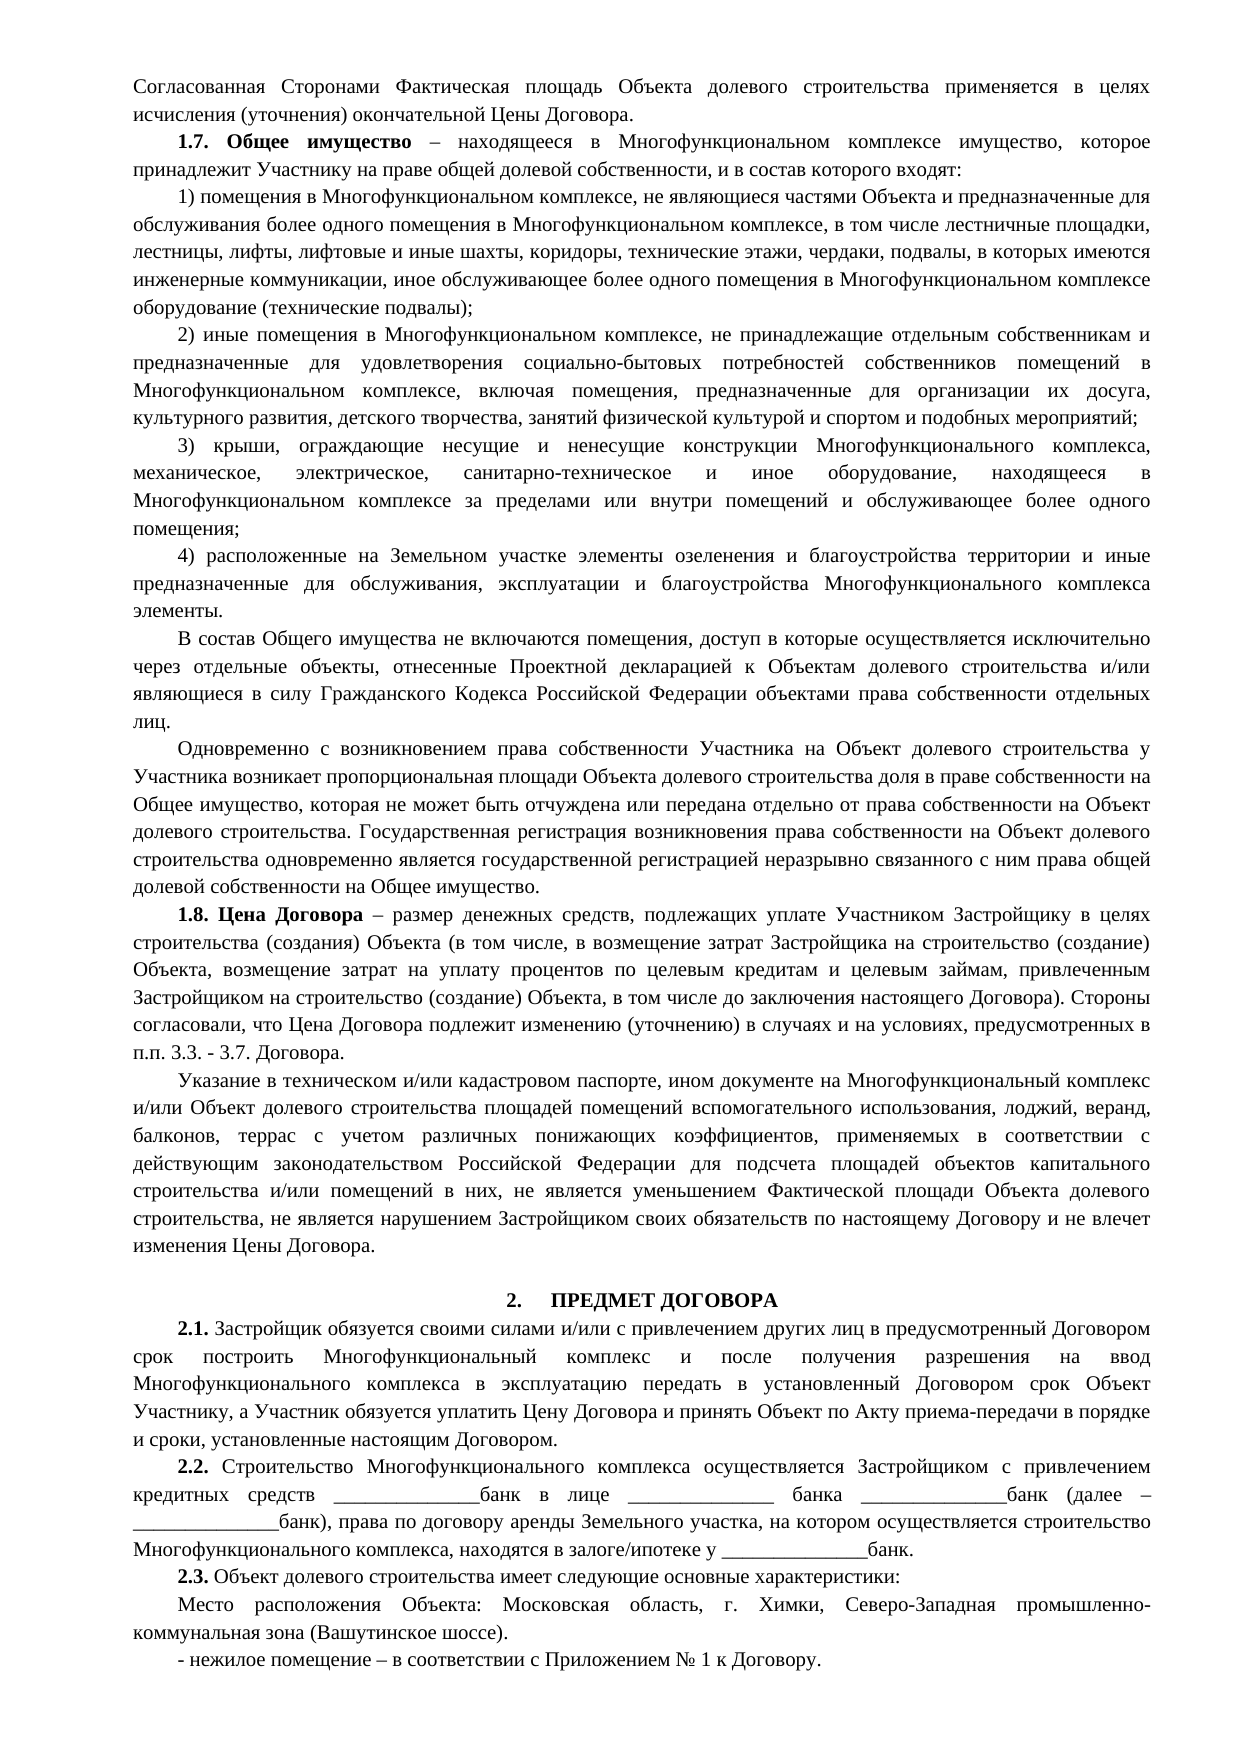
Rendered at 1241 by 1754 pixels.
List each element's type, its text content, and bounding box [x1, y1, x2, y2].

text 3) крыши, ограждающие несущие и ненесущие конструкции Многофункционального комплекса, механическое, электрическое, санитарно-техническое и иное оборудование, находящееся в Многофункциональном комплексе за пределами или внутри помещений и обслуживающее более одного помещения; [133, 433, 1152, 539]
list ПРЕДМЕТ ДОГОВОРА [133, 1288, 1152, 1312]
text 4) расположенные на Земельном участке элементы озеленения и благоустройства территории и иные предназначенные для обслуживания, эксплуатации и благоустройства Многофункционального комплекса элементы. [133, 543, 1152, 622]
text В состав Общего имущества не включаются помещения, доступ в которые осуществляется исключительно через отдельные объекты, отнесенные Проектной декларацией к Объектам долевого строительства и/или являющиеся в силу Гражданского Кодекса Российской Федерации объектами права собственности отдельных лиц. [133, 626, 1152, 733]
text Место расположения Объекта: Московская область, г. Химки, Северо-Западная промышленно-коммунальная зона (Вашутинское шоссе). [133, 1592, 1152, 1644]
text 2) иные помещения в Многофункциональном комплексе, не принадлежащие отдельным собственникам и предназначенные для удовлетворения социально-бытовых потребностей собственников помещений в Многофункциональном комплексе, включая помещения, предназначенные для организации их досуга, культурного развития, детского творчества, занятий физической культурой и спортом и подобных мероприятий; [133, 322, 1152, 429]
text 1) помещения в Многофункциональном комплексе, не являющиеся частями Объекта и предназначенные для обслуживания более одного помещения в Многофункциональном комплексе, в том числе лестничные площадки, лестницы, лифты, лифтовые и иные шахты, коридоры, технические этажи, чердаки, подвалы, в которых имеются инженерные коммуникации, иное обслуживающее более одного помещения в Многофункциональном комплексе оборудование (технические подвалы); [133, 184, 1152, 319]
text 2.1. Застройщик обязуется своими силами и/или с привлечением других лиц в предусмотренный Договором срок построить Многофункциональный комплекс и после получения разрешения на ввод Многофункционального комплекса в эксплуатацию передать в установленный Договором срок Объект Участнику, а Участник обязуется уплатить Цену Договора и принять Объект по Акту приема-передачи в порядке и сроки, установленные настоящим Договором. [133, 1316, 1152, 1451]
text Указание в техническом и/или кадастровом паспорте, ином документе на Многофункциональный комплекс и/или Объект долевого строительства площадей помещений вспомогательного использования, лоджий, веранд, балконов, террас с учетом различных понижающих коэффициентов, применяемых в соответствии с действующим законодательством Российской Федерации для подсчета площадей объектов капитального строительства и/или помещений в них, не является уменьшением Фактической площади Объекта долевого строительства, не является нарушением Застройщиком своих обязательств по настоящему Договору и не влечет изменения Цены Договора. [133, 1068, 1152, 1257]
text 2.3. Объект долевого строительства имеет следующие основные характеристики: [133, 1564, 1152, 1588]
text 1.8. Цена Договора – размер денежных средств, подлежащих уплате Участником Застройщику в целях строительства (создания) Объекта (в том числе, в возмещение затрат Застройщика на строительство (создание) Объекта, возмещение затрат на уплату процентов по целевым кредитам и целевым займам, привлеченным Застройщиком на строительство (создание) Объекта, в том числе до заключения настоящего Договора). Стороны согласовали, что Цена Договора подлежит изменению (уточнению) в случаях и на условиях, предусмотренных в п.п. 3.3. - 3.7. Договора. [133, 902, 1152, 1064]
text Согласованная Сторонами Фактическая площадь Объекта долевого строительства применяется в целях исчисления (уточнения) окончательной Цены Договора. [133, 74, 1152, 126]
text 2.2. Строительство Многофункционального комплекса осуществляется Застройщиком с привлечением кредитных средств ______________банк в лице ______________ банка ______________банк (далее –______________банк), права по договору аренды Земельного участка, на котором осуществляется строительство Многофункционального комплекса, находятся в залоге/ипотеке у ______________банк. [133, 1454, 1152, 1561]
text - нежилое помещение – в соответствии с Приложением № 1 к Договору. [133, 1647, 1152, 1671]
text 1.7. Общее имущество – находящееся в Многофункциональном комплексе имущество, которое принадлежит Участнику на праве общей долевой собственности, и в состав которого входят: [133, 129, 1152, 181]
text Одновременно с возникновением права собственности Участника на Объект долевого строительства у Участника возникает пропорциональная площади Объекта долевого строительства доля в праве собственности на Общее имущество, которая не может быть отчуждена или передана отдельно от права собственности на Объект долевого строительства. Государственная регистрация возникновения права собственности на Объект долевого строительства одновременно является государственной регистрацией неразрывно связанного с ним права общей долевой собственности на Общее имущество. [133, 736, 1152, 898]
